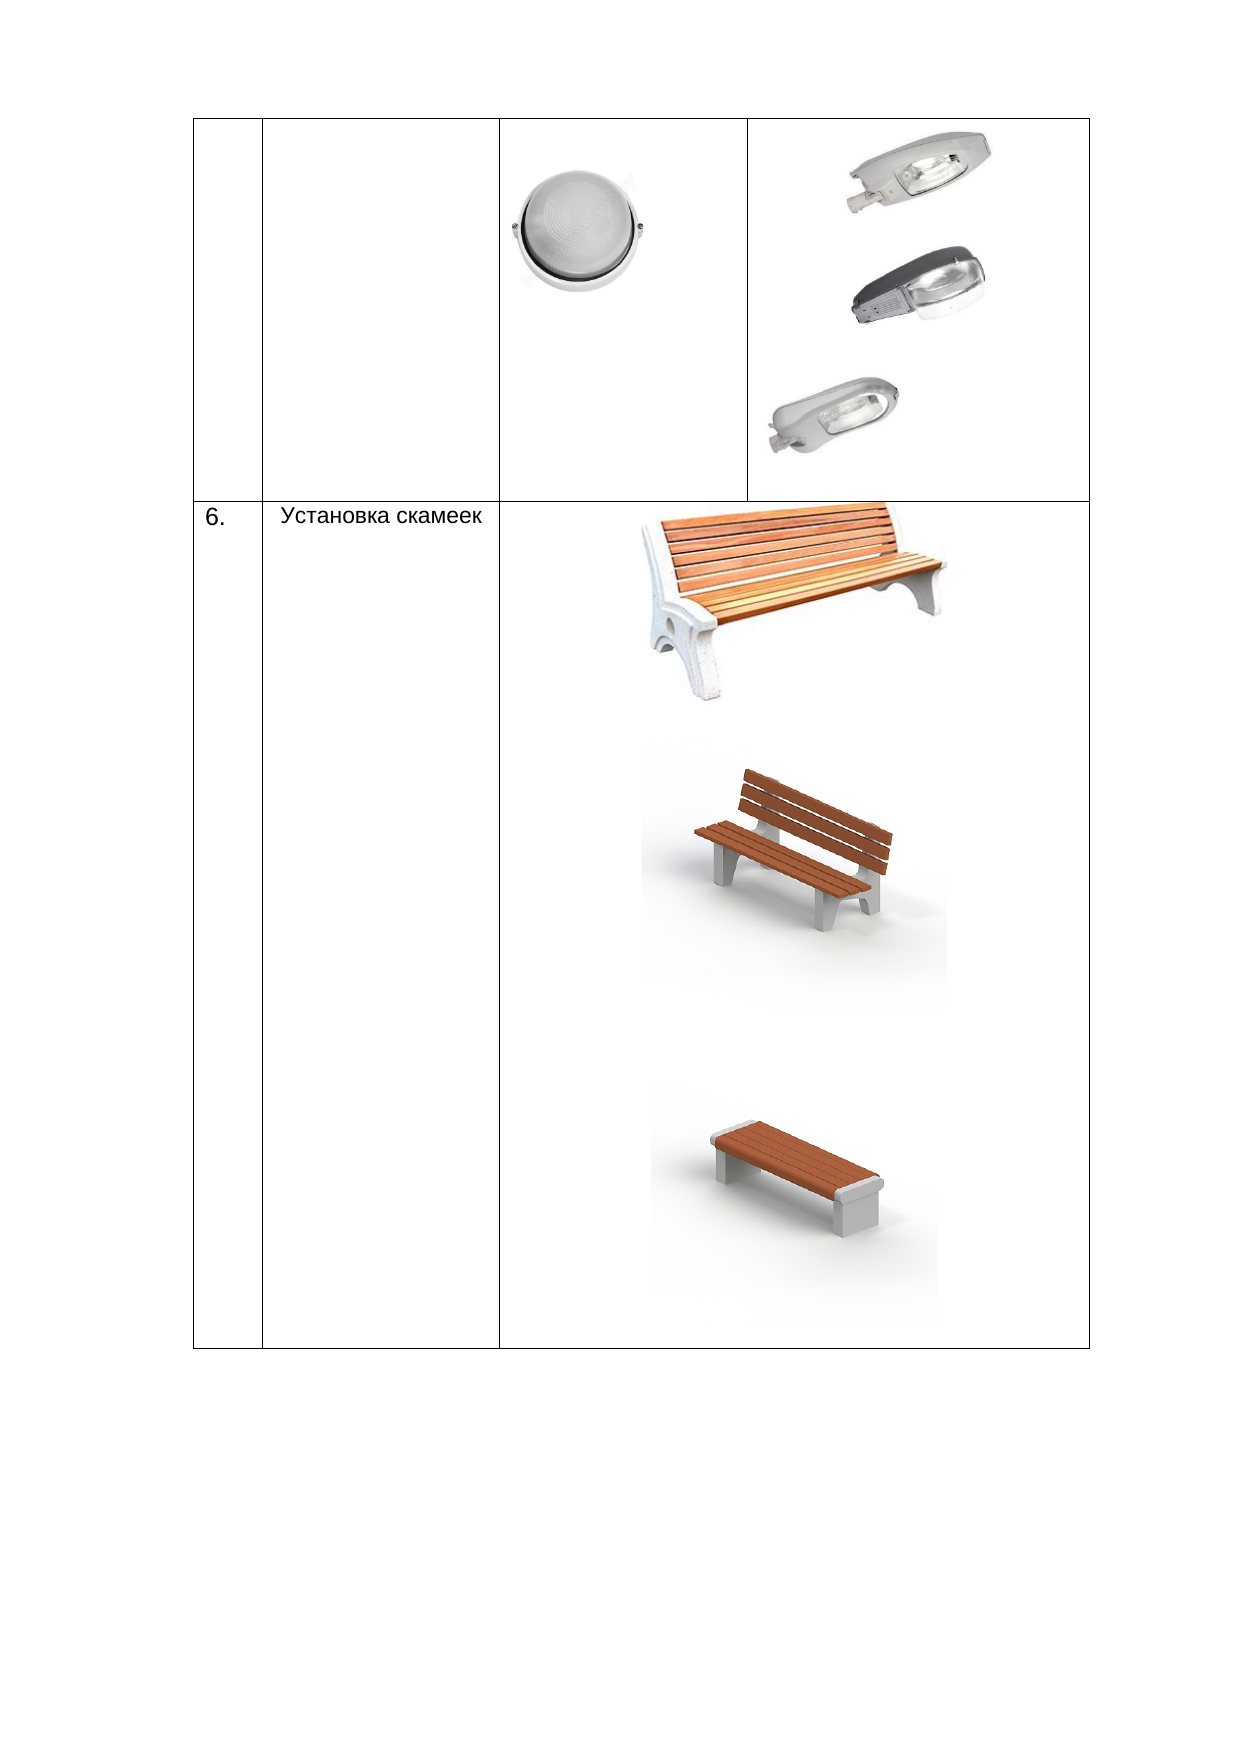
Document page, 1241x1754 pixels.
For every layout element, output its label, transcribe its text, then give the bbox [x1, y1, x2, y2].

table_cell [500, 502, 1089, 1348]
table_cell [194, 119, 262, 501]
table_cell [748, 119, 1089, 501]
table_cell [194, 502, 262, 1348]
table_cell Установка скамеек [263, 502, 499, 1348]
table_cell [500, 119, 747, 501]
picture [758, 367, 910, 463]
picture [650, 1036, 939, 1324]
picture [641, 704, 948, 1011]
picture [510, 170, 645, 292]
picture [641, 502, 948, 701]
picture [833, 229, 1004, 343]
picture [837, 119, 1000, 225]
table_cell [263, 119, 499, 501]
